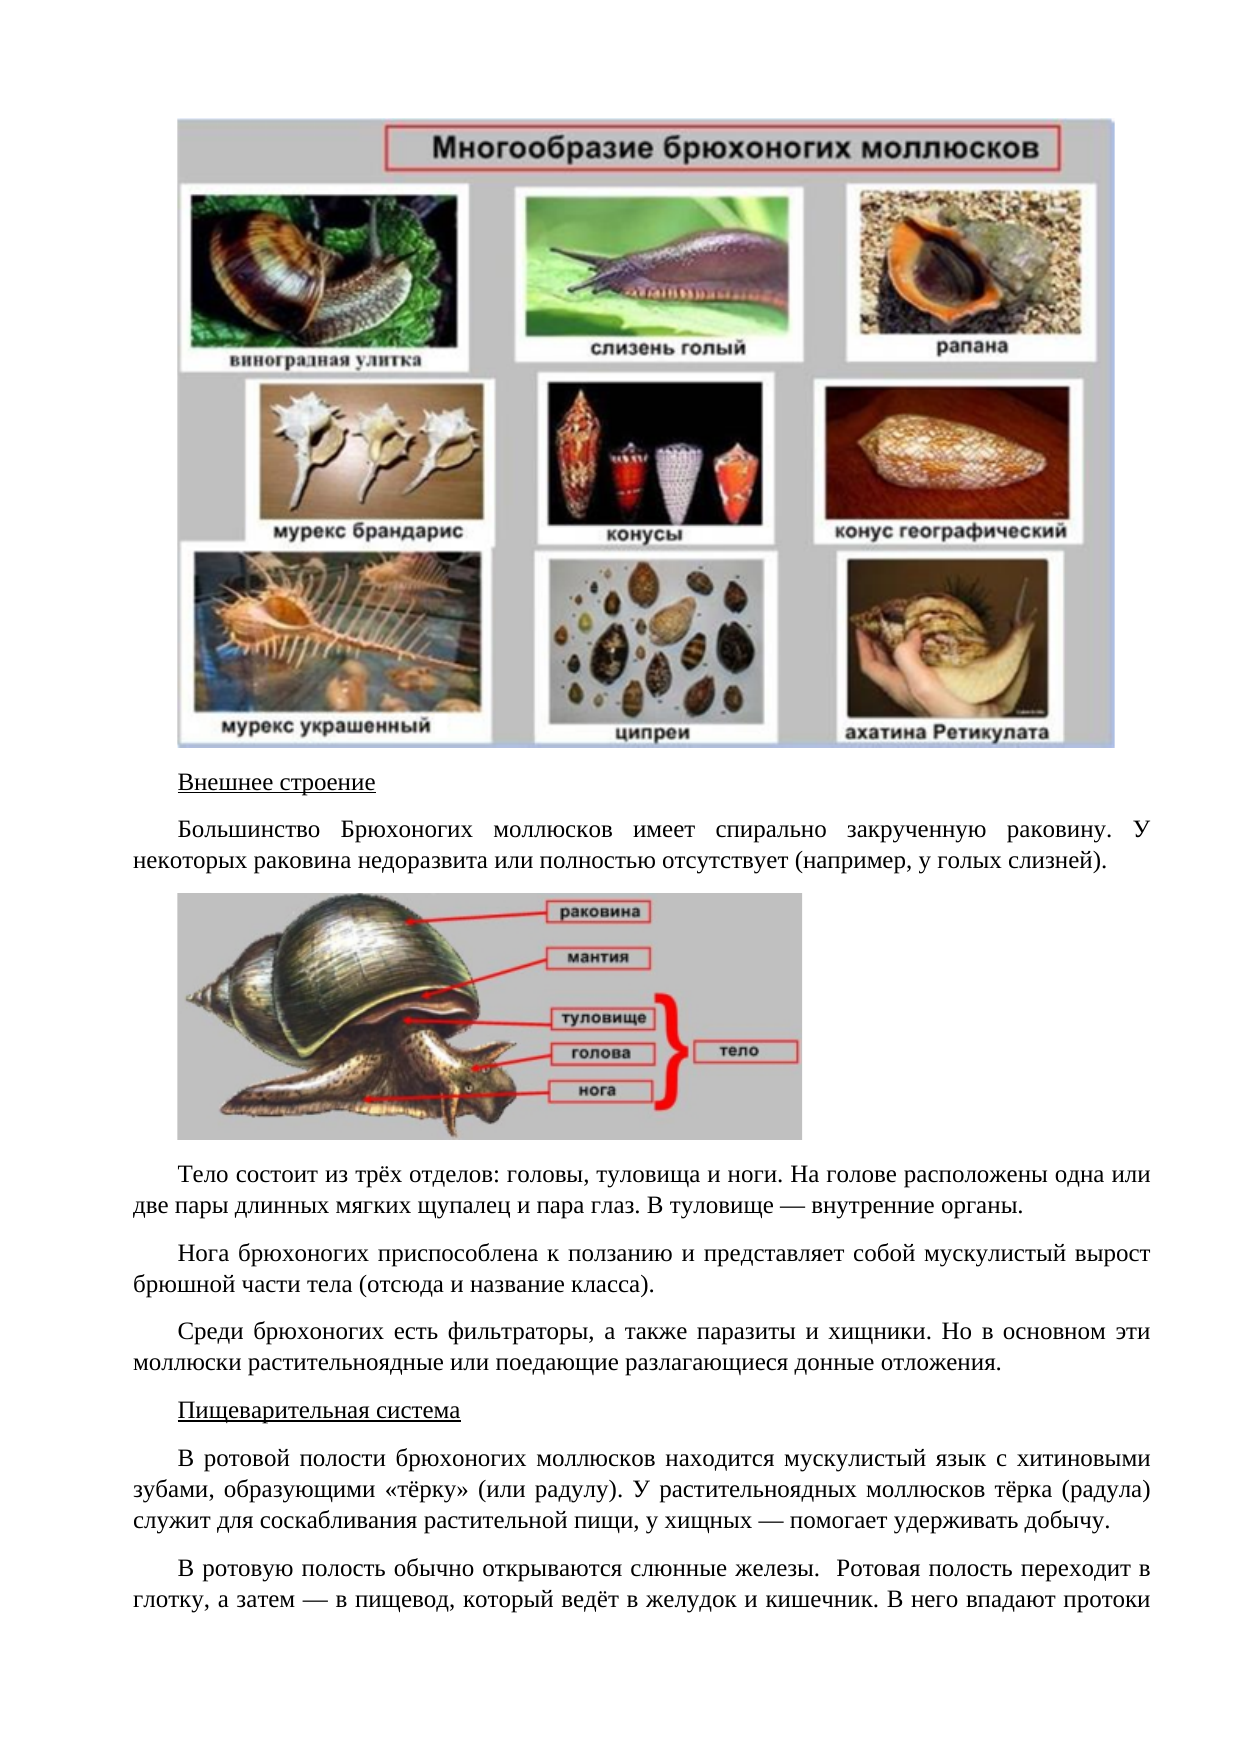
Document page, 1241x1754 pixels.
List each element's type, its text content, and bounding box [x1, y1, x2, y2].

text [133, 1553, 1152, 1612]
text Большинство Брюхоногих моллюсков имеет спирально закрученную раковину. У некоторых раковина недоразвита или полностью отсутствует (например, у голых слизней). [133, 814, 1152, 874]
text Пищеварительная система [133, 1395, 1152, 1424]
picture [177, 893, 803, 1140]
text Тело состоит из трёх отделов: головы, туловища и ноги. На голове расположены одна или две пары длинных мягких щупалец и пара глаз. В туловище — внутренние органы. [133, 1159, 1152, 1219]
text В ротовой полости брюхоногих моллюсков находится мускулистый язык с хитиновыми зубами, образующими «тёрку» (или радулу). У растительноядных моллюсков тёрка (радула) служит для соскабливания растительной пищи, у хищных — помогает удерживать добычу. [133, 1443, 1152, 1534]
text Внешнее строение [177, 767, 1152, 795]
text Среди брюхоногих есть фильтраторы, а также паразиты и хищники. Но в основном эти моллюски растительноядные или поедающие разлагающиеся донные отложения. [133, 1316, 1152, 1376]
text Нога брюхоногих приспособлена к ползанию и представляет собой мускулистый вырост брюшной части тела (отсюда и название класса). [133, 1238, 1152, 1297]
picture [177, 118, 1115, 748]
